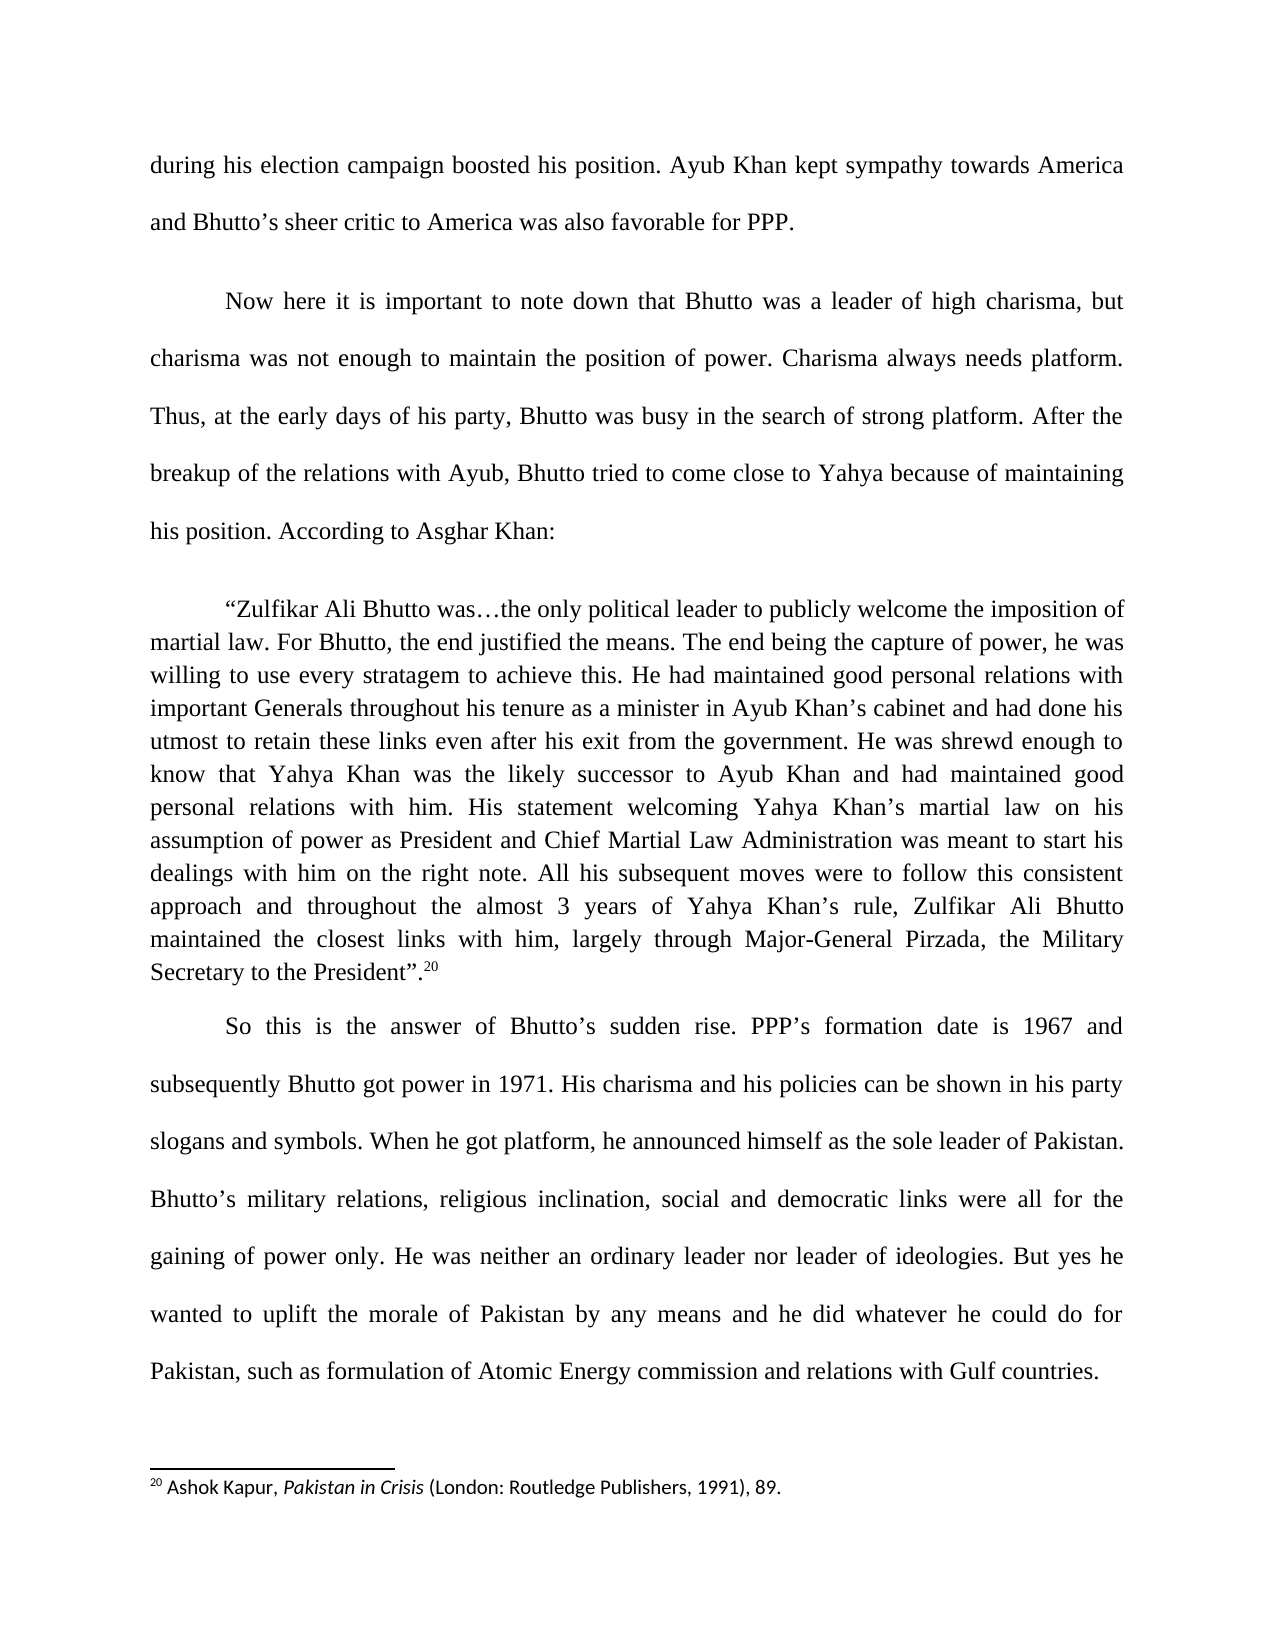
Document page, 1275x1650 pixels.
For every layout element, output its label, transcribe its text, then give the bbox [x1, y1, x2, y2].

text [150, 150, 1125, 236]
text Now here it is important to note down that Bhutto was a leader of high charisma, but charisma was not enough to maintain the position of power. Charisma always needs platform. Thus, at the early days of his party, Bhutto was busy in the search of strong platform. After the breakup of the relations with Ayub, Bhutto tried to come close to Yahya because of maintaining his position. According to Asghar Khan: [150, 286, 1125, 544]
text So this is the answer of Bhutto’s sudden rise. PPP’s formation date is 1967 and subsequently Bhutto got power in 1971. His charisma and his policies can be shown in his party slogans and symbols. When he got platform, he announced himself as the sole leader of Pakistan. Bhutto’s military relations, religious inclination, social and democratic links were all for the gaining of power only. He was neither an ordinary leader nor leader of ideologies. But yes he wanted to uplift the morale of Pakistan by any means and he did whatever he could do for Pakistan, such as formulation of Atomic Energy commission and relations with Gulf countries. [150, 1011, 1125, 1385]
text “Zulfikar Ali Bhutto was…the only political leader to publicly welcome the imposition of martial law. For Bhutto, the end justified the means. The end being the capture of power, he was willing to use every stratagem to achieve this. He had maintained good personal relations with important Generals throughout his tenure as a minister in Ayub Khan’s cabinet and had done his utmost to retain these links even after his exit from the government. He was shrewd enough to know that Yahya Khan was the likely successor to Ayub Khan and had maintained good personal relations with him. His statement welcoming Yahya Khan’s martial law on his assumption of power as President and Chief Martial Law Administration was meant to start his dealings with him on the right note. All his subsequent moves were to follow this consistent approach and throughout the almost 3 years of Yahya Khan’s rule, Zulfikar Ali Bhutto maintained the closest links with him, largely through Major-General Pirzada, the Military Secretary to the President”. [150, 594, 1125, 986]
